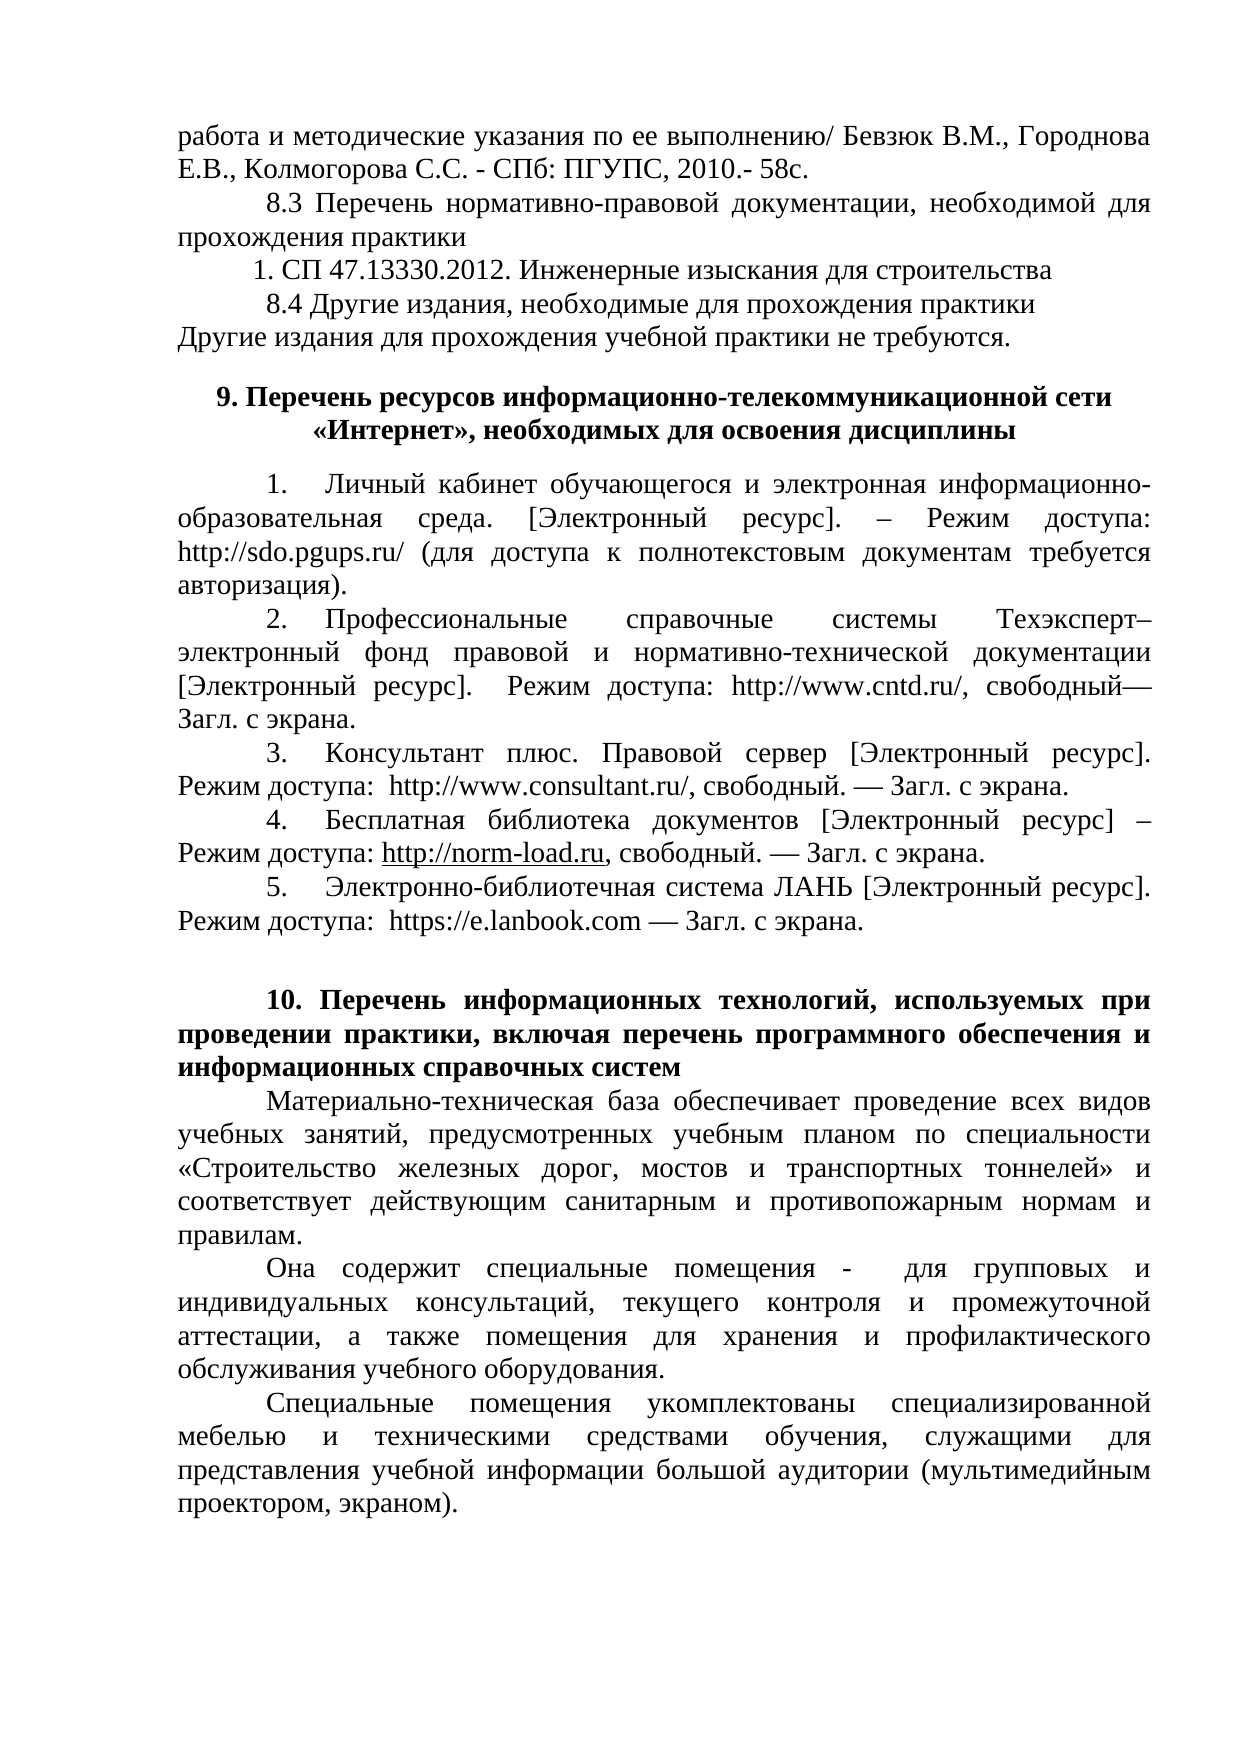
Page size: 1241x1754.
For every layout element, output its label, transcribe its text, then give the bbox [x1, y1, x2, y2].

text 9. Перечень ресурсов информационно-телекоммуникационной сети «Интернет», необходимых для освоения дисциплины [177, 379, 1152, 446]
list Профессиональные справочные системы Техэксперт–электронный фонд правовой и нормативно-технической документации [Электронный ресурс]. Режим доступа: http://www.cntd.ru/, свободный— Загл. с экрана. [177, 601, 1152, 735]
text 1. СП 47.13330.2012. Инженерные изыскания для строительства [177, 252, 1152, 286]
list Электронно-библиотечная система ЛАНЬ [Электронный ресурс]. Режим доступа: https://e.lanbook.com — Загл. с экрана. [177, 869, 1152, 936]
list Личный кабинет обучающегося и электронная информационно-образовательная среда. [Электронный ресурс]. – Режим доступа: http://sdo.pgups.ru/ (для доступа к полнотекстовым документам требуется авторизация). [177, 467, 1152, 601]
text 10. Перечень информационных технологий, используемых при проведении практики, включая перечень программного обеспечения и информационных справочных систем [177, 982, 1152, 1083]
text 8.3 Перечень нормативно-правовой документации, необходимой для прохождения практики [177, 185, 1152, 252]
text Она содержит специальные помещения - для групповых и индивидуальных консультаций, текущего контроля и промежуточной аттестации, а также помещения для хранения и профилактического обслуживания учебного оборудования. [177, 1251, 1152, 1385]
text Материально-техническая база обеспечивает проведение всех видов учебных занятий, предусмотренных учебным планом по специальности «Строительство железных дорог, мостов и транспортных тоннелей» и соответствует действующим санитарным и противопожарным нормам и правилам. [177, 1083, 1152, 1251]
text 8.4 Другие издания, необходимые для прохождения практики [177, 286, 1152, 319]
text Специальные помещения укомплектованы специализированной мебелью и техническими средствами обучения, служащими для представления учебной информации большой аудитории (мультимедийным проектором, экраном). [177, 1385, 1152, 1519]
list Консультант плюс. Правовой сервер [Электронный ресурс]. Режим доступа: http://www.consultant.ru/, свободный. — Загл. с экрана. [177, 735, 1152, 802]
list Бесплатная библиотека документов [Электронный ресурс] – Режим доступа: http://norm-load.ru, свободный. — Загл. с экрана. [177, 802, 1152, 869]
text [177, 118, 1152, 185]
text Другие издания для прохождения учебной практики не требуются. [177, 319, 1152, 353]
